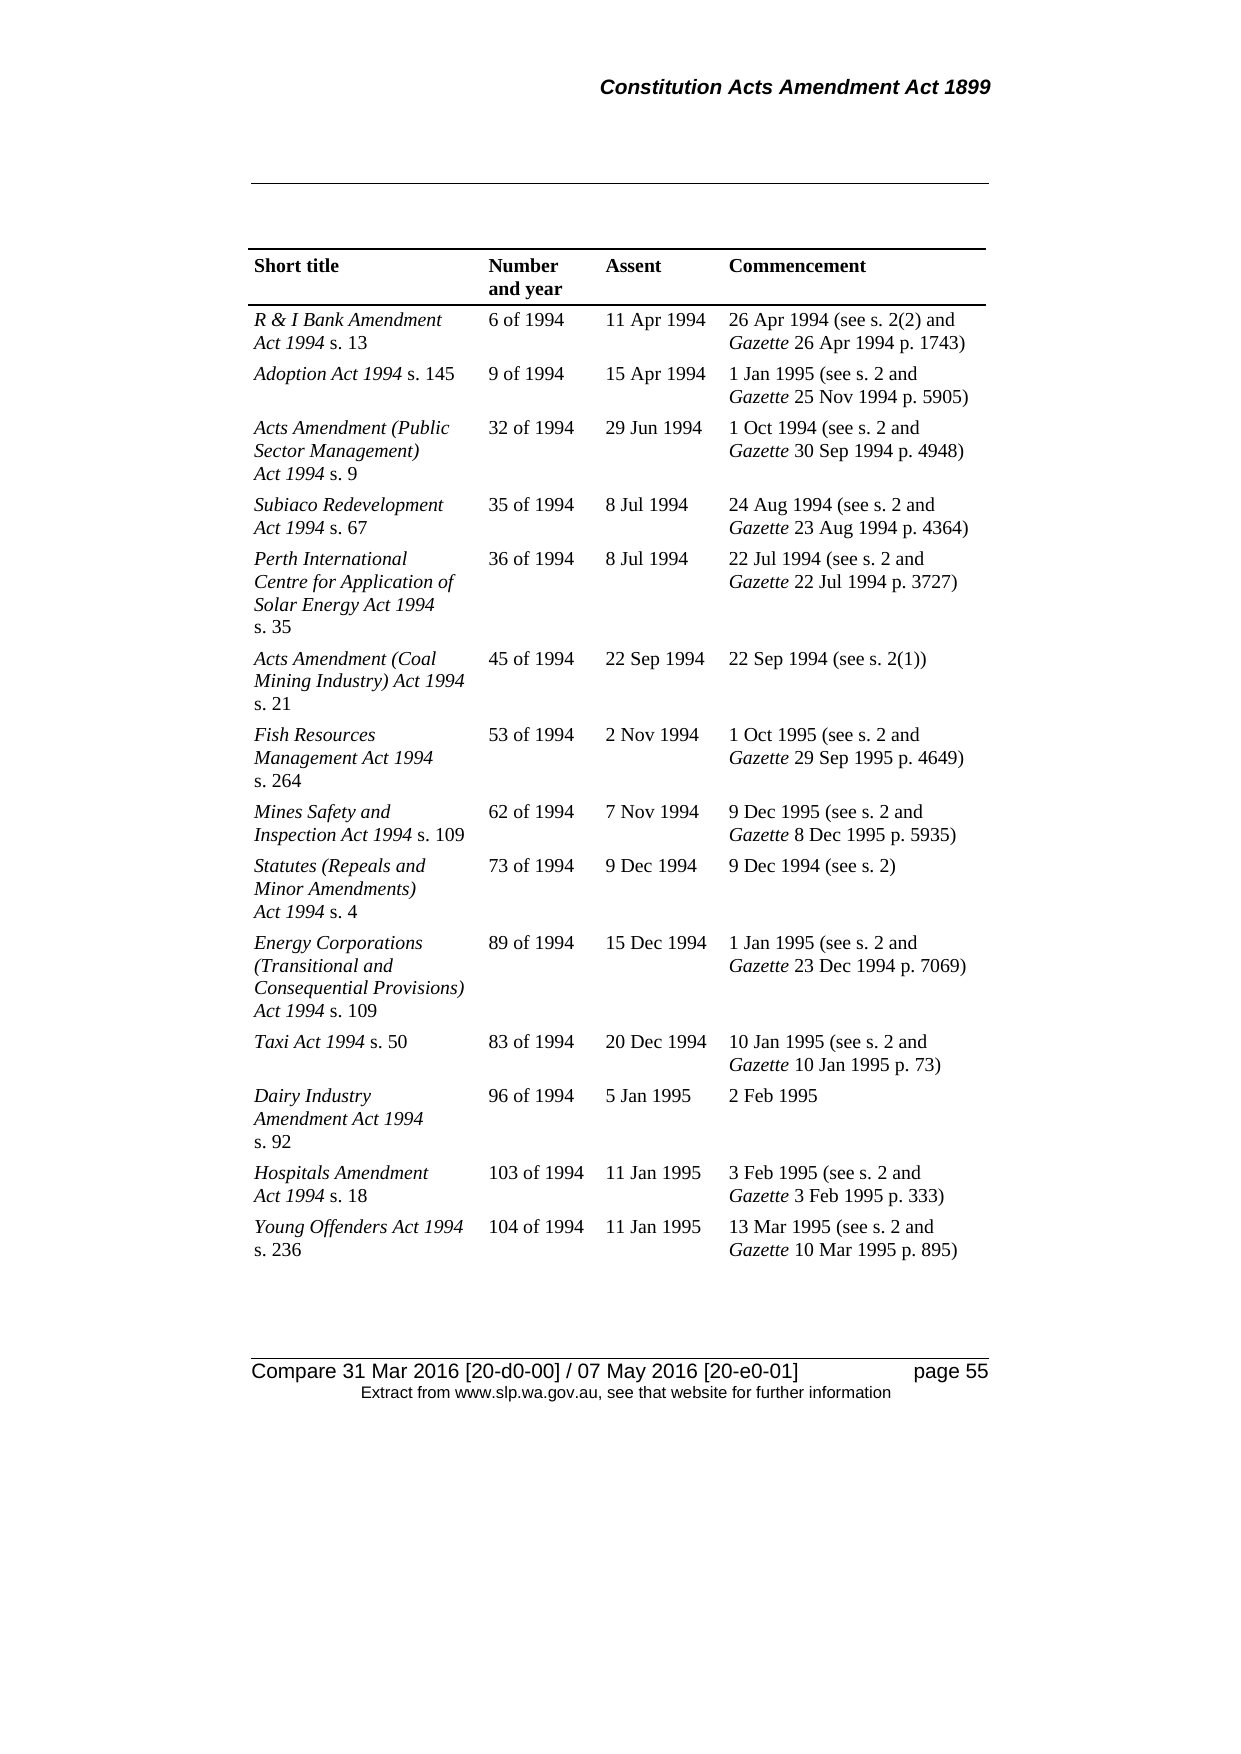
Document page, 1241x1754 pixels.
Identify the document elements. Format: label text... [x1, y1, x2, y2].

table_header Number and year [483, 250, 599, 304]
table_cell 104 of 1994 [483, 1211, 599, 1265]
table_cell International Centre for Application of Solar Energy Act 1994 s. 35 [248, 543, 482, 642]
table_cell 1 Oct 1994 (see s. 2 and Gazette 30 Sep 1994 p. 4948) [723, 412, 986, 489]
table_cell Adoption Act 1994 s. 145 [248, 358, 482, 412]
table_cell 62 of 1994 [483, 796, 599, 850]
table_cell 2 Nov 1994 [600, 719, 723, 796]
table_cell 83 of 1994 [483, 1026, 599, 1080]
table_cell 1 Jan 1995 (see s. 2 and Gazette 25 Nov 1994 p. 5905) [723, 358, 986, 412]
table_cell 45 of 1994 [483, 642, 599, 719]
table_cell 7 Nov 1994 [600, 796, 723, 850]
table_cell Mines Safety and Inspection Act 1994 s. 109 [248, 796, 482, 850]
table_cell 96 of 1994 [483, 1080, 599, 1157]
table_cell Subiaco Redevelopment Act 1994 s. 67 [248, 489, 482, 543]
table_cell 20 Dec 1994 [600, 1026, 723, 1080]
table_cell 13 Mar 1995 (see s. 2 and Gazette 10 Mar 1995 p. 895) [723, 1211, 986, 1265]
table_cell 89 of 1994 [483, 927, 599, 1026]
table_cell 22 Sep 1994 [600, 642, 723, 719]
table_cell 8 Jul 1994 [600, 489, 723, 543]
table_cell 15 Dec 1994 [600, 927, 723, 1026]
table_cell Energy Corporations (Transitional and Consequential Provisions) Act 1994 s. 109 [248, 927, 482, 1026]
table_header Assent [600, 250, 723, 304]
table_cell 73 of 1994 [483, 850, 599, 927]
table_cell Statutes (Repeals and Minor Amendments) Act 1994 s. 4 [248, 850, 482, 927]
table_cell R & I Bank Amendment Act 1994 s. 13 [248, 306, 482, 358]
table_cell 36 of 1994 [483, 543, 599, 642]
table_cell 1 Jan 1995 (see s. 2 and Gazette 23 Dec 1994 p. 7069) [723, 927, 986, 1026]
table_cell 5 Jan 1995 [600, 1080, 723, 1157]
table_header Short title [248, 250, 482, 304]
table_cell 10 Jan 1995 (see s. 2 and Gazette 10 Jan 1995 p. 73) [723, 1026, 986, 1080]
table_cell 8 Jul 1994 [600, 543, 723, 642]
table_cell Acts Amendment (Coal Mining Industry) Act 1994 s. 21 [248, 642, 482, 719]
table_cell 103 of 1994 [483, 1157, 599, 1211]
table_cell 6 of 1994 [483, 306, 599, 358]
table_cell Taxi Act 1994 s. 50 [248, 1026, 482, 1080]
table_cell Hospitals Amendment Act 1994 s. 18 [248, 1157, 482, 1211]
table_cell 11 Jan 1995 [600, 1157, 723, 1211]
table_cell 9 Dec 1994 (see s. 2) [723, 850, 986, 927]
table_cell 9 Dec 1995 (see s. 2 and Gazette 8 Dec 1995 p. 5935) [723, 796, 986, 850]
table_cell Acts Amendment (Public Sector Management) Act 1994 s. 9 [248, 412, 482, 489]
table_cell 9 Dec 1994 [600, 850, 723, 927]
table_cell 24 Aug 1994 (see s. 2 and Gazette 23 Aug 1994 p. 4364) [723, 489, 986, 543]
table_cell 9 of 1994 [483, 358, 599, 412]
table_cell Dairy Industry Amendment Act 1994 s. 92 [248, 1080, 482, 1157]
table_cell 35 of 1994 [483, 489, 599, 543]
table_cell 53 of 1994 [483, 719, 599, 796]
table_cell 15 Apr 1994 [600, 358, 723, 412]
table_cell 11 Apr 1994 [600, 306, 723, 358]
table_cell 32 of 1994 [483, 412, 599, 489]
table_cell 1 Oct 1995 (see s. 2 and Gazette 29 Sep 1995 p. 4649) [723, 719, 986, 796]
table_cell Young Offenders Act 1994 s. 236 [248, 1211, 482, 1265]
table_cell 29 Jun 1994 [600, 412, 723, 489]
table_cell 22 Jul 1994 (see s. 2 and Gazette 22 Jul 1994 p. 3727) [723, 543, 986, 642]
table_cell 26 Apr 1994 (see s. 2(2) and Gazette 26 Apr 1994 p. 1743) [723, 306, 986, 358]
table_header Commencement [723, 250, 986, 304]
table_cell 11 Jan 1995 [600, 1211, 723, 1265]
table_cell 22 Sep 1994 (see s. 2(1)) [723, 642, 986, 719]
table_cell 2 Feb 1995 [723, 1080, 986, 1157]
table_cell Fish Resources Management Act 1994 s. 264 [248, 719, 482, 796]
table_cell 3 Feb 1995 (see s. 2 and Gazette 3 Feb 1995 p. 333) [723, 1157, 986, 1211]
